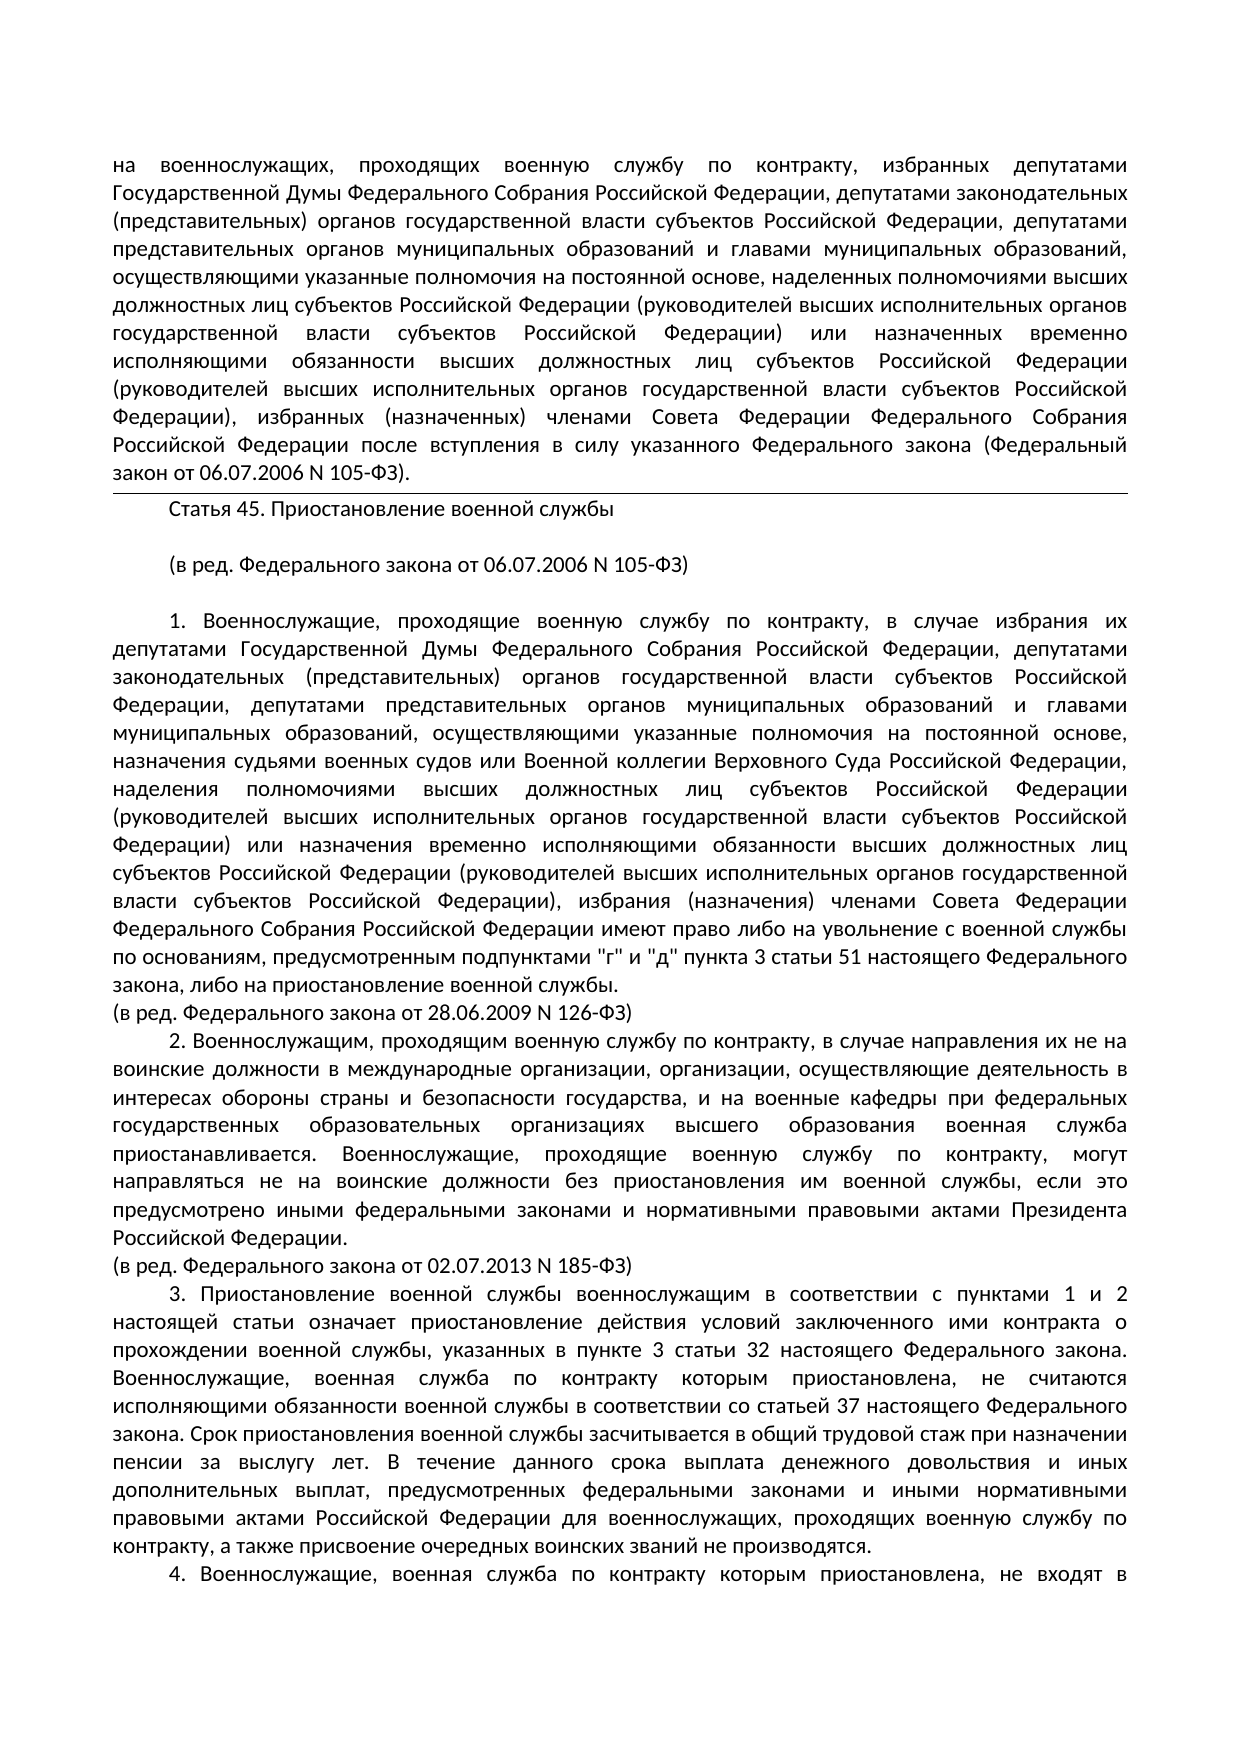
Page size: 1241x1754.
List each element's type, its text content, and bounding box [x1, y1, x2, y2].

text 3. Приостановление военной службы военнослужащим в соответствии с пунктами 1 и 2 настоящей статьи означает приостановление действия условий заключенного ими контракта о прохождении военной службы, указанных в пункте 3 статьи 32 настоящего Федерального закона. Военнослужащие, военная служба по контракту которым приостановлена, не считаются исполняющими обязанности военной службы в соответствии со статьей 37 настоящего Федерального закона. Срок приостановления военной службы засчитывается в общий трудовой стаж при назначении пенсии за выслугу лет. В течение данного срока выплата денежного довольствия и иных дополнительных выплат, предусмотренных федеральными законами и иными нормативными правовыми актами Российской Федерации для военнослужащих, проходящих военную службу по контракту, а также присвоение очередных воинских званий не производятся. [112, 1279, 1128, 1559]
text Статья 45. Приостановление военной службы [112, 494, 1128, 522]
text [112, 150, 1128, 486]
text 2. Военнослужащим, проходящим военную службу по контракту, в случае направления их не на воинские должности в международные организации, организации, осуществляющие деятельность в интересах обороны страны и безопасности государства, и на военные кафедры при федеральных государственных образовательных организациях высшего образования военная служба приостанавливается. Военнослужащие, проходящие военную службу по контракту, могут направляться не на воинские должности без приостановления им военной службы, если это предусмотрено иными федеральными законами и нормативными правовыми актами Президента Российской Федерации. [112, 1027, 1128, 1251]
text (в ред. Федерального закона от 06.07.2006 N 105-ФЗ) [112, 550, 1128, 578]
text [112, 1559, 1128, 1587]
text (в ред. Федерального закона от 28.06.2009 N 126-ФЗ) [112, 998, 1128, 1027]
text 1. Военнослужащие, проходящие военную службу по контракту, в случае избрания их депутатами Государственной Думы Федерального Собрания Российской Федерации, депутатами законодательных (представительных) органов государственной власти субъектов Российской Федерации, депутатами представительных органов муниципальных образований и главами муниципальных образований, осуществляющими указанные полномочия на постоянной основе, назначения судьями военных судов или Военной коллегии Верховного Суда Российской Федерации, наделения полномочиями высших должностных лиц субъектов Российской Федерации (руководителей высших исполнительных органов государственной власти субъектов Российской Федерации) или назначения временно исполняющими обязанности высших должностных лиц субъектов Российской Федерации (руководителей высших исполнительных органов государственной власти субъектов Российской Федерации), избрания (назначения) членами Совета Федерации Федерального Собрания Российской Федерации имеют право либо на увольнение с военной службы по основаниям, предусмотренным подпунктами "г" и "д" пункта 3 статьи 51 настоящего Федерального закона, либо на приостановление военной службы. [112, 606, 1128, 998]
text (в ред. Федерального закона от 02.07.2013 N 185-ФЗ) [112, 1251, 1128, 1279]
